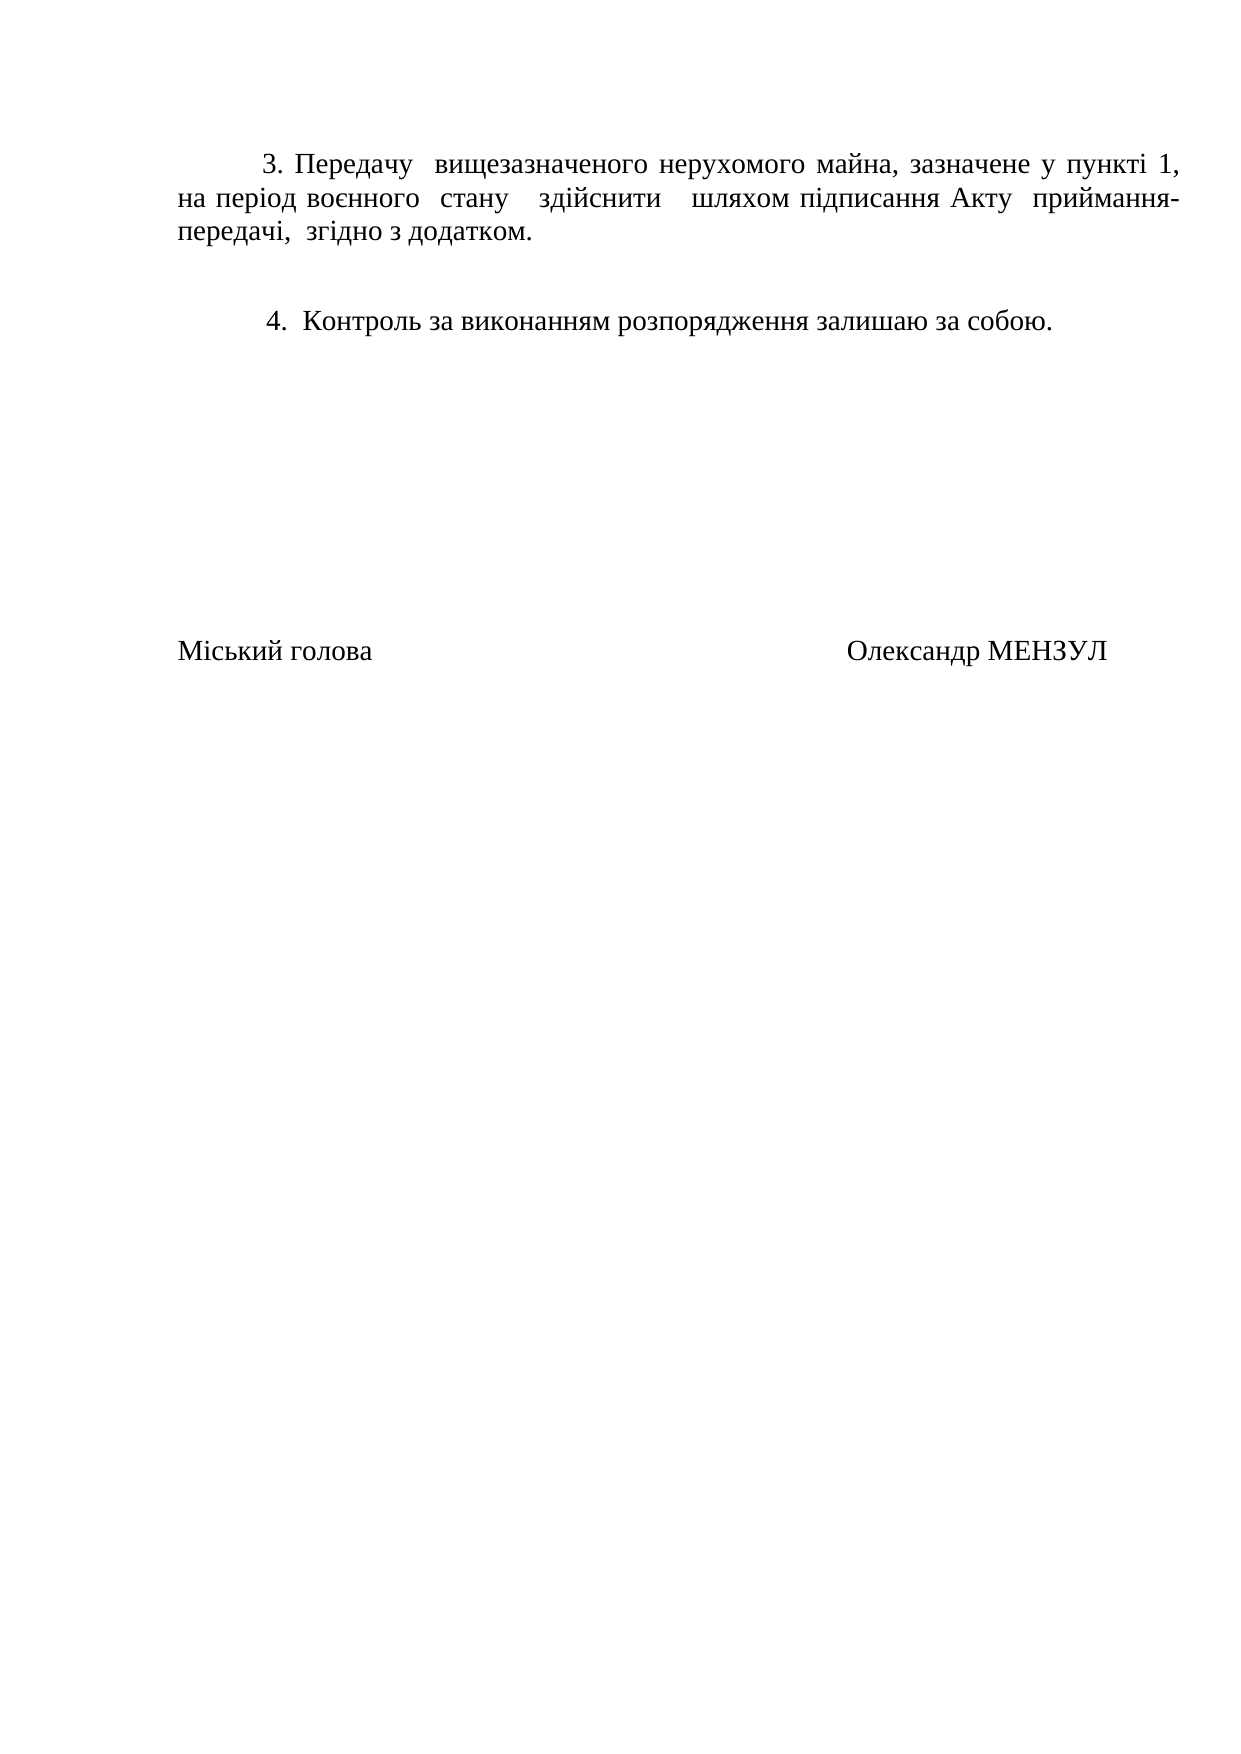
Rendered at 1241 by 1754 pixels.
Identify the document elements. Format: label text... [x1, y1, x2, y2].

text 3. Передачу вищезазначеного нерухомого майна, зазначене у пункті 1, на період воєнного стану здійснити шляхом підписання Акту приймання-передачі, згідно з додатком. [177, 146, 1181, 247]
text Міський голова Олександр МЕНЗУЛ [177, 633, 1181, 666]
text 4. Контроль за виконанням розпорядження залишаю за собою. [177, 303, 1181, 336]
